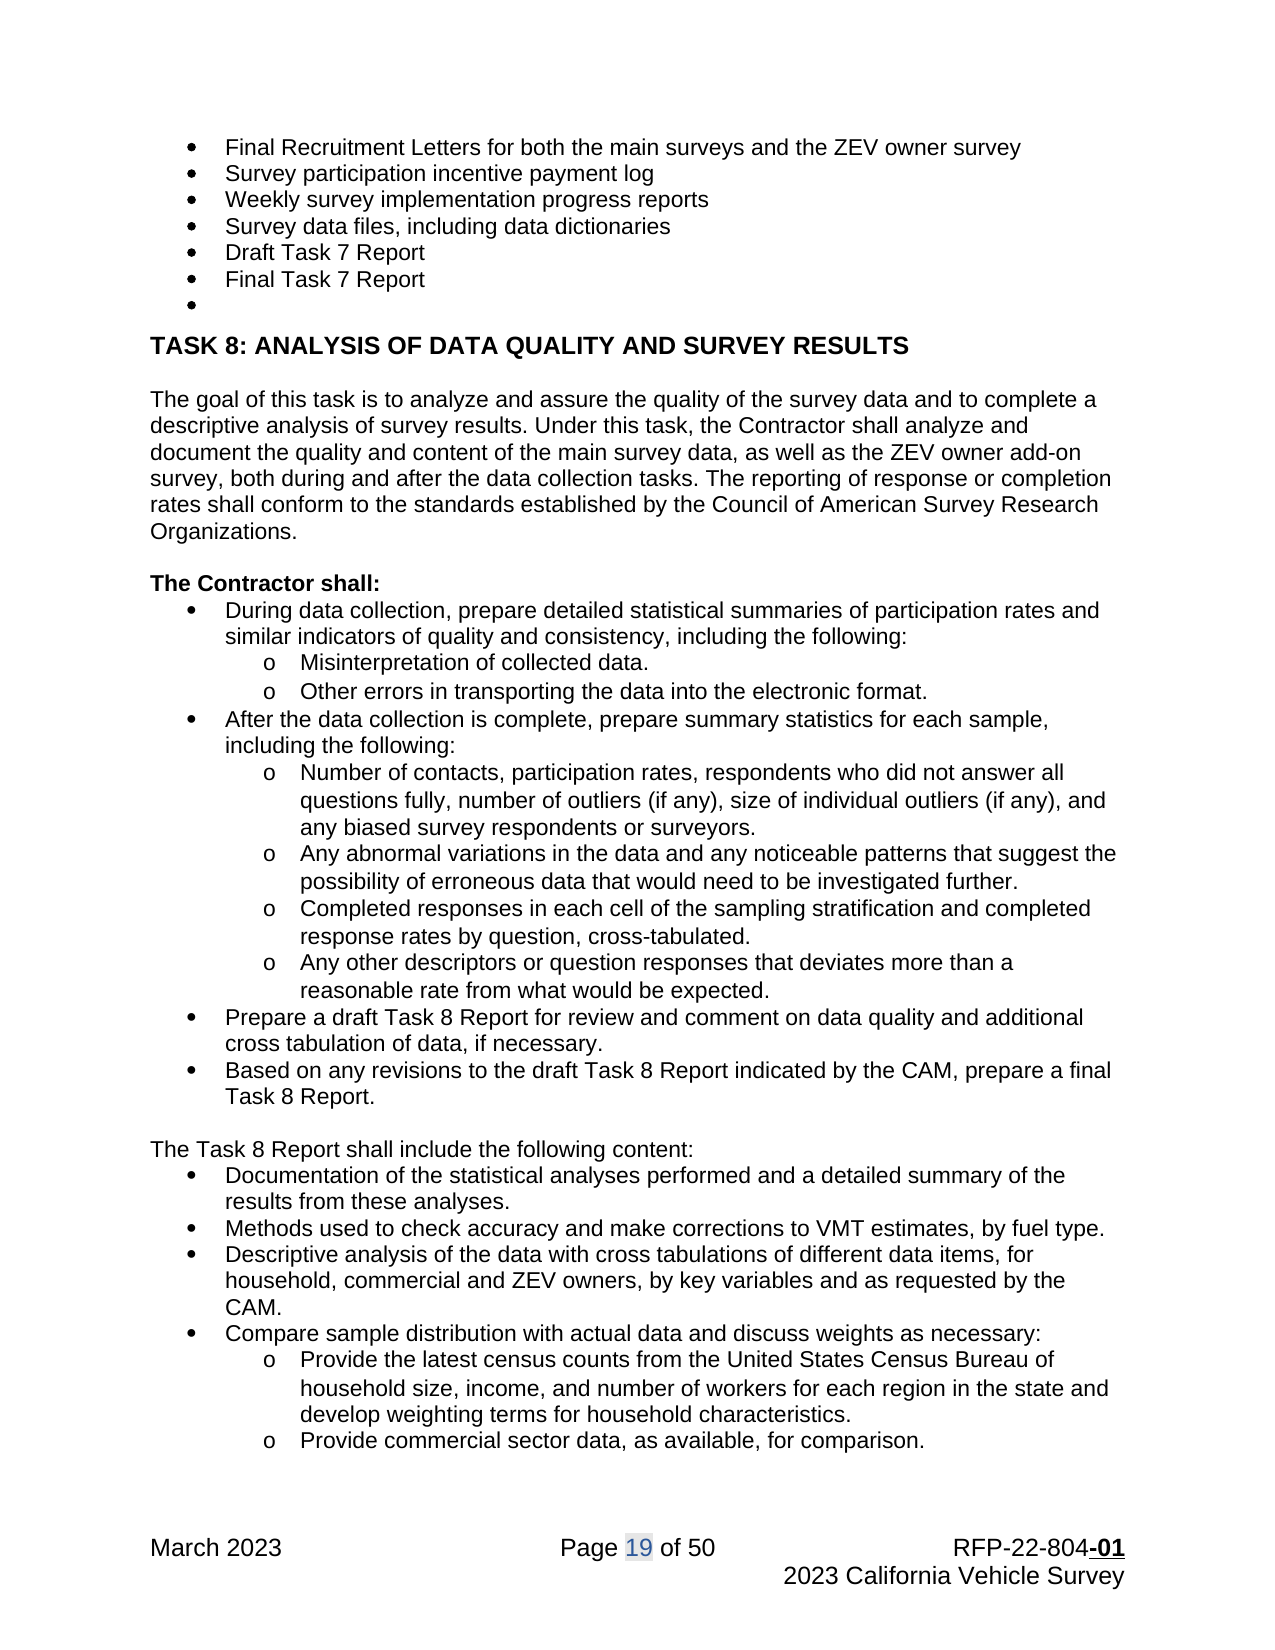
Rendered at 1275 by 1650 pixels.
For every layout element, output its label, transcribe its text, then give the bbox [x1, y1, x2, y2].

list Number of contacts, participation rates, respondents who did not answer all questions fully, number of outliers (if any), size of individual outliers (if any), and any biased survey respondents or surveyors. [262, 759, 1125, 840]
list Draft Task 7 Report [187, 239, 1125, 266]
list Final Recruitment Letters for both the main surveys and the ZEV owner survey [187, 134, 1125, 160]
list Documentation of the statistical analyses performed and a detailed summary of the results from these analyses. [187, 1162, 1125, 1215]
list Survey data files, including data dictionaries [187, 213, 1125, 239]
list Final Task 7 Report [187, 266, 1125, 292]
list Any other descriptors or question responses that deviates more than a reasonable rate from what would be expected. [262, 949, 1125, 1004]
list Weekly survey implementation progress reports [187, 186, 1125, 213]
list Any abnormal variations in the data and any noticeable patterns that suggest the possibility of erroneous data that would need to be investigated further. [262, 840, 1125, 894]
text The Task 8 Report shall include the following content: [150, 1136, 1125, 1162]
text The Contractor shall: [150, 570, 1125, 597]
list Compare sample distribution with actual data and discuss weights as necessary: [187, 1320, 1125, 1346]
list Methods used to check accuracy and make corrections to VMT estimates, by fuel type. [187, 1215, 1125, 1241]
list Other errors in transporting the data into the electronic format. [262, 678, 1125, 706]
text The goal of this task is to analyze and assure the quality of the survey data and to complete a descriptive analysis of survey results. Under this task, the Contractor shall analyze and document the quality and content of the main survey data, as well as the ZEV owner add-on survey, both during and after the data collection tasks. The reporting of response or completion rates shall conform to the standards established by the Council of American Survey Research Organizations. [150, 386, 1125, 544]
list Prepare a draft Task 8 Report for review and comment on data quality and additional cross tabulation of data, if necessary. [187, 1004, 1125, 1057]
list Survey participation incentive payment log [187, 160, 1125, 186]
list Completed responses in each cell of the sampling stratification and completed response rates by question, cross-tabulated. [262, 894, 1125, 949]
list Provide commercial sector data, as available, for comparison. [262, 1427, 1125, 1456]
list Provide the latest census counts from the United States Census Bureau of household size, income, and number of workers for each region in the state and develop weighting terms for household characteristics. [262, 1346, 1125, 1427]
list Descriptive analysis of the data with cross tabulations of different data items, for household, commercial and ZEV owners, by key variables and as requested by the CAM. [187, 1241, 1125, 1320]
list Misinterpretation of collected data. [262, 649, 1125, 678]
text TASK 8: ANALYSIS OF DATA QUALITY AND SURVEY RESULTS [150, 331, 1125, 359]
list After the data collection is complete, prepare summary statistics for each sample, including the following: [187, 706, 1125, 759]
list Based on any revisions to the draft Task 8 Report indicated by the CAM, prepare a final Task 8 Report. [187, 1057, 1125, 1109]
list During data collection, prepare detailed statistical summaries of participation rates and similar indicators of quality and consistency, including the following: [187, 597, 1125, 649]
